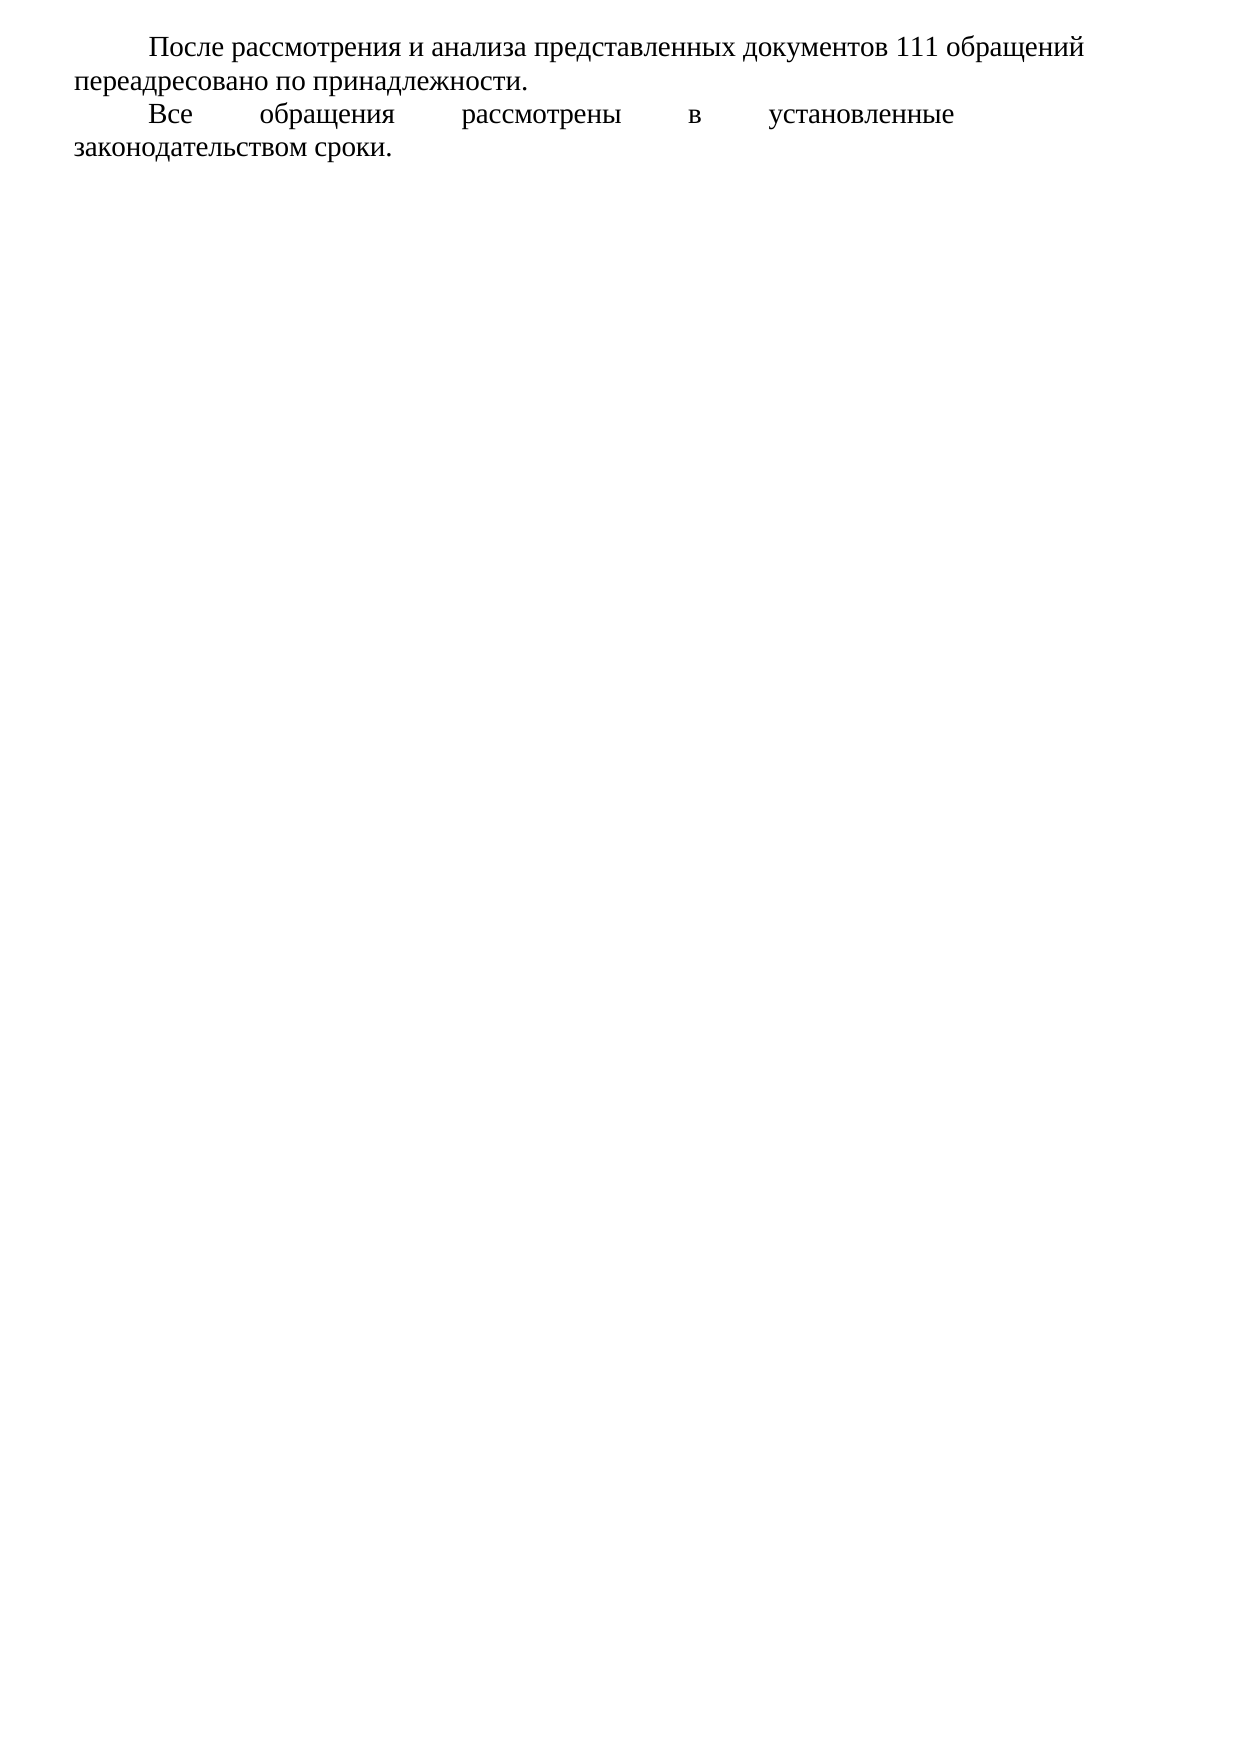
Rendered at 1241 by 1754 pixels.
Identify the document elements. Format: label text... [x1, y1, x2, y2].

text После рассмотрения и анализа представленных документов 111 обращений переадресовано по принадлежности. [74, 29, 1146, 97]
text Все обращения рассмотрены в установленные законодательством сроки. [73, 97, 954, 163]
